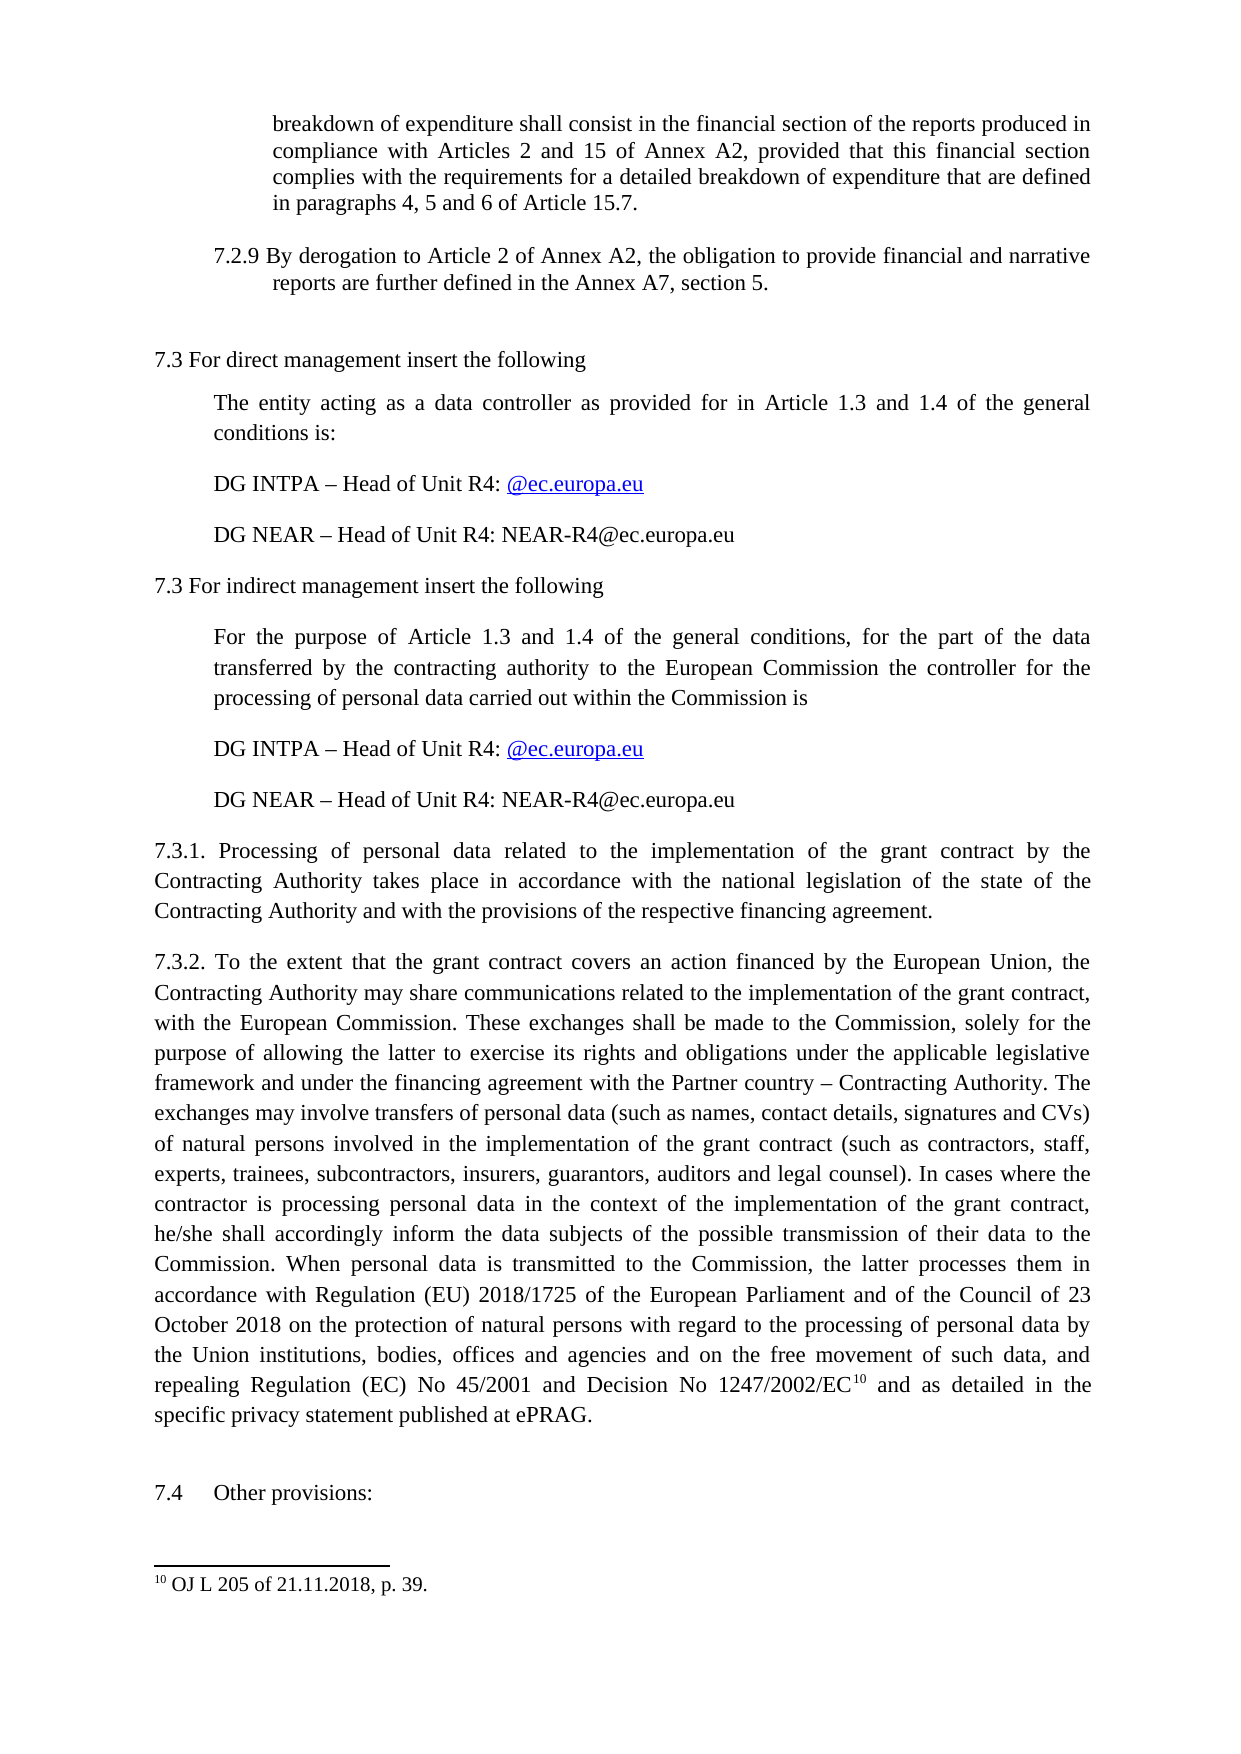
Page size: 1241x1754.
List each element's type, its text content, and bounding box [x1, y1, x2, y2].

text DG INTPA – Head of Unit R4: @ec.europa.eu [154, 735, 1092, 761]
text DG INTPA – Head of Unit R4: @ec.europa.eu [154, 470, 1092, 497]
text DG NEAR – Head of Unit R4: NEAR-R4@ec.europa.eu [142, 786, 1092, 812]
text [213, 110, 1092, 216]
text For the purpose of Article 1.3 and 1.4 of the general conditions, for the part of the data transferred by the contracting authority to the European Commission the controller for the processing of personal data carried out within the Commission is [213, 623, 1092, 710]
text The entity acting as a data controller as provided for in Article 1.3 and 1.4 of the general conditions is: [213, 389, 1092, 446]
text 7.2.9 By derogation to Article 2 of Annex A2, the obligation to provide financial and narrative reports are further defined in the Annex A7, section 5. [213, 242, 1092, 295]
text 7.4 Other provisions: [154, 1479, 1092, 1505]
text 7.3 For indirect management insert the following [154, 572, 1092, 599]
text 7.3.2. To the extent that the grant contract covers an action financed by the European Union, the Contracting Authority may share communications related to the implementation of the grant contract, with the European Commission. These exchanges shall be made to the Commission, solely for the purpose of allowing the latter to exercise its rights and obligations under the applicable legislative framework and under the financing agreement with the Partner country – Contracting Authority. The exchanges may involve transfers of personal data (such as names, contact details, signatures and CVs) of natural persons involved in the implementation of the grant contract (such as contractors, staff, experts, trainees, subcontractors, insurers, guarantors, auditors and legal counsel). In cases where the contractor is processing personal data in the context of the implementation of the grant contract, he/she shall accordingly inform the data subjects of the possible transmission of their data to the Commission. When personal data is transmitted to the Commission, the latter processes them in accordance with Regulation (EU) 2018/1725 of the European Parliament and of the Council of 23 October 2018 on the protection of natural persons with regard to the processing of personal data by the Union institutions, bodies, offices and agencies and on the free movement of such data, and repealing Regulation (EC) No 45/2001 and Decision No 1247/2002/EC and as detailed in the specific privacy statement published at ePRAG. [154, 948, 1092, 1428]
text 7.3 For direct management insert the following [154, 346, 1092, 373]
text 7.3.1. Processing of personal data related to the implementation of the grant contract by the Contracting Authority takes place in accordance with the national legislation of the state of the Contracting Authority and with the provisions of the respective financing agreement. [154, 837, 1092, 924]
text DG NEAR – Head of Unit R4: NEAR-R4@ec.europa.eu [154, 521, 1092, 548]
